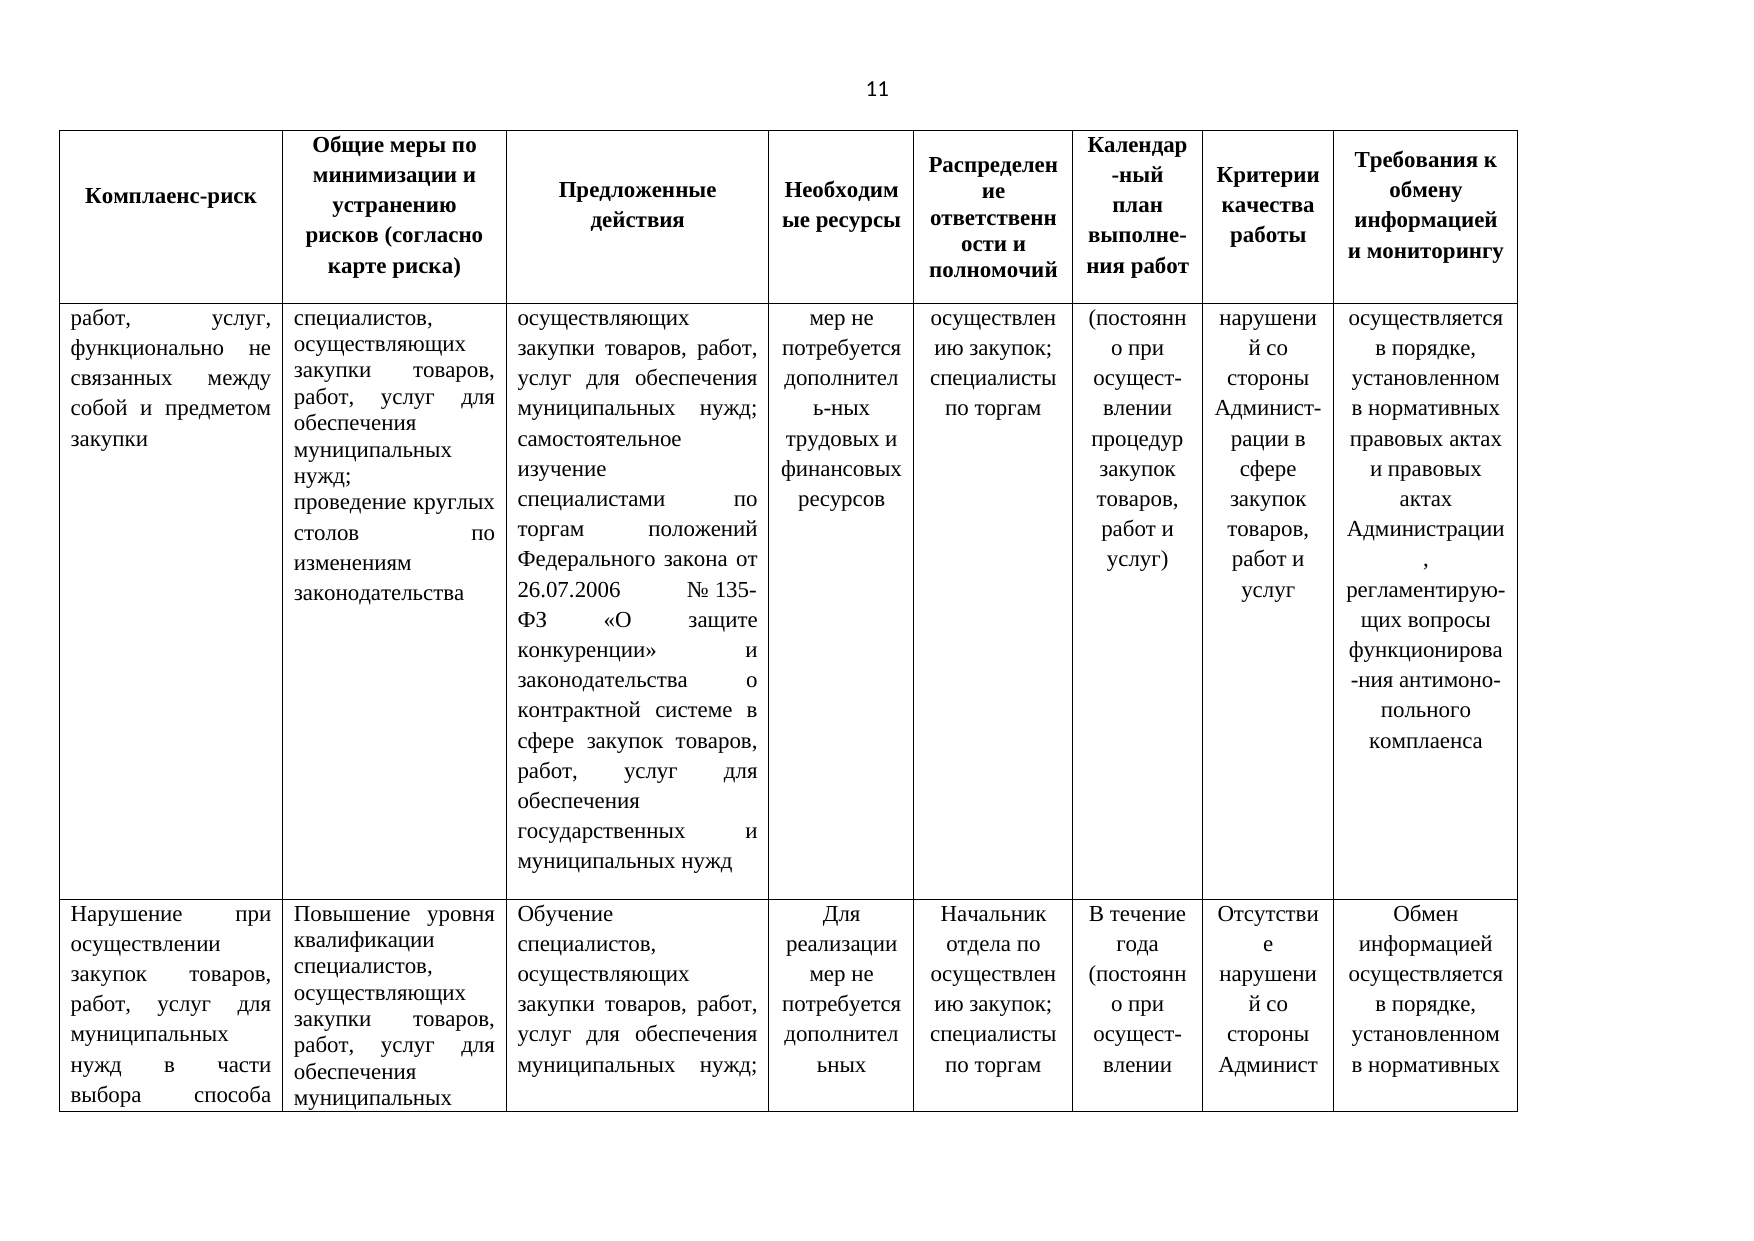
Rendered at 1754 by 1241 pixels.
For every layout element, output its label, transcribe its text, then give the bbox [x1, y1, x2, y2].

table_cell В течение года (постоянно при осущест-влении процедур закупок товаров, работ и услуг) [1073, 304, 1202, 899]
table_header Комплаенс-риск [60, 131, 282, 303]
table_header Предложенные действия [507, 131, 768, 303]
table_cell Начальник отдела по осуществлению закупок; специалисты по торгам [914, 900, 1072, 1111]
table_cell Отсутствие нарушений со стороны Администрации в сфере закупок товаров, работ и услуг [1203, 900, 1333, 1111]
table_cell В течение года (постоянно при осущест-влении процедур закупок товаров, работ и услуг) [1073, 900, 1202, 1111]
table_cell Для реализации мер не потребуется дополнительных трудовых и финансовых ресурсов [769, 900, 913, 1111]
table_cell Начальник отдела по осуществлению закупок; специалисты по торгам [914, 304, 1072, 899]
table_header Календар-ный план выполне-ния работ [1073, 131, 1202, 303]
table_header Необходимые ресурсы [769, 131, 913, 303]
table_header Распределение ответственности и полномочий [914, 131, 1072, 303]
table_header Критерии качества работы [1203, 131, 1333, 303]
table_cell Для реализации мер не потребуется дополнитель-ных трудовых и финансовых ресурсов [769, 304, 913, 899]
table_cell Включение в состав лотов товаров, работ, услуг, функционально не связанных между собой и предметом закупки [60, 304, 282, 899]
table_header Общие меры по минимизации и устранению рисков (согласно карте риска) [283, 131, 506, 303]
table_header Требования к обмену информацией и мониторингу [1334, 131, 1517, 303]
table_cell Отсутствие нарушений со стороны Админист-рации в сфере закупок товаров, работ и услуг [1203, 304, 1333, 899]
